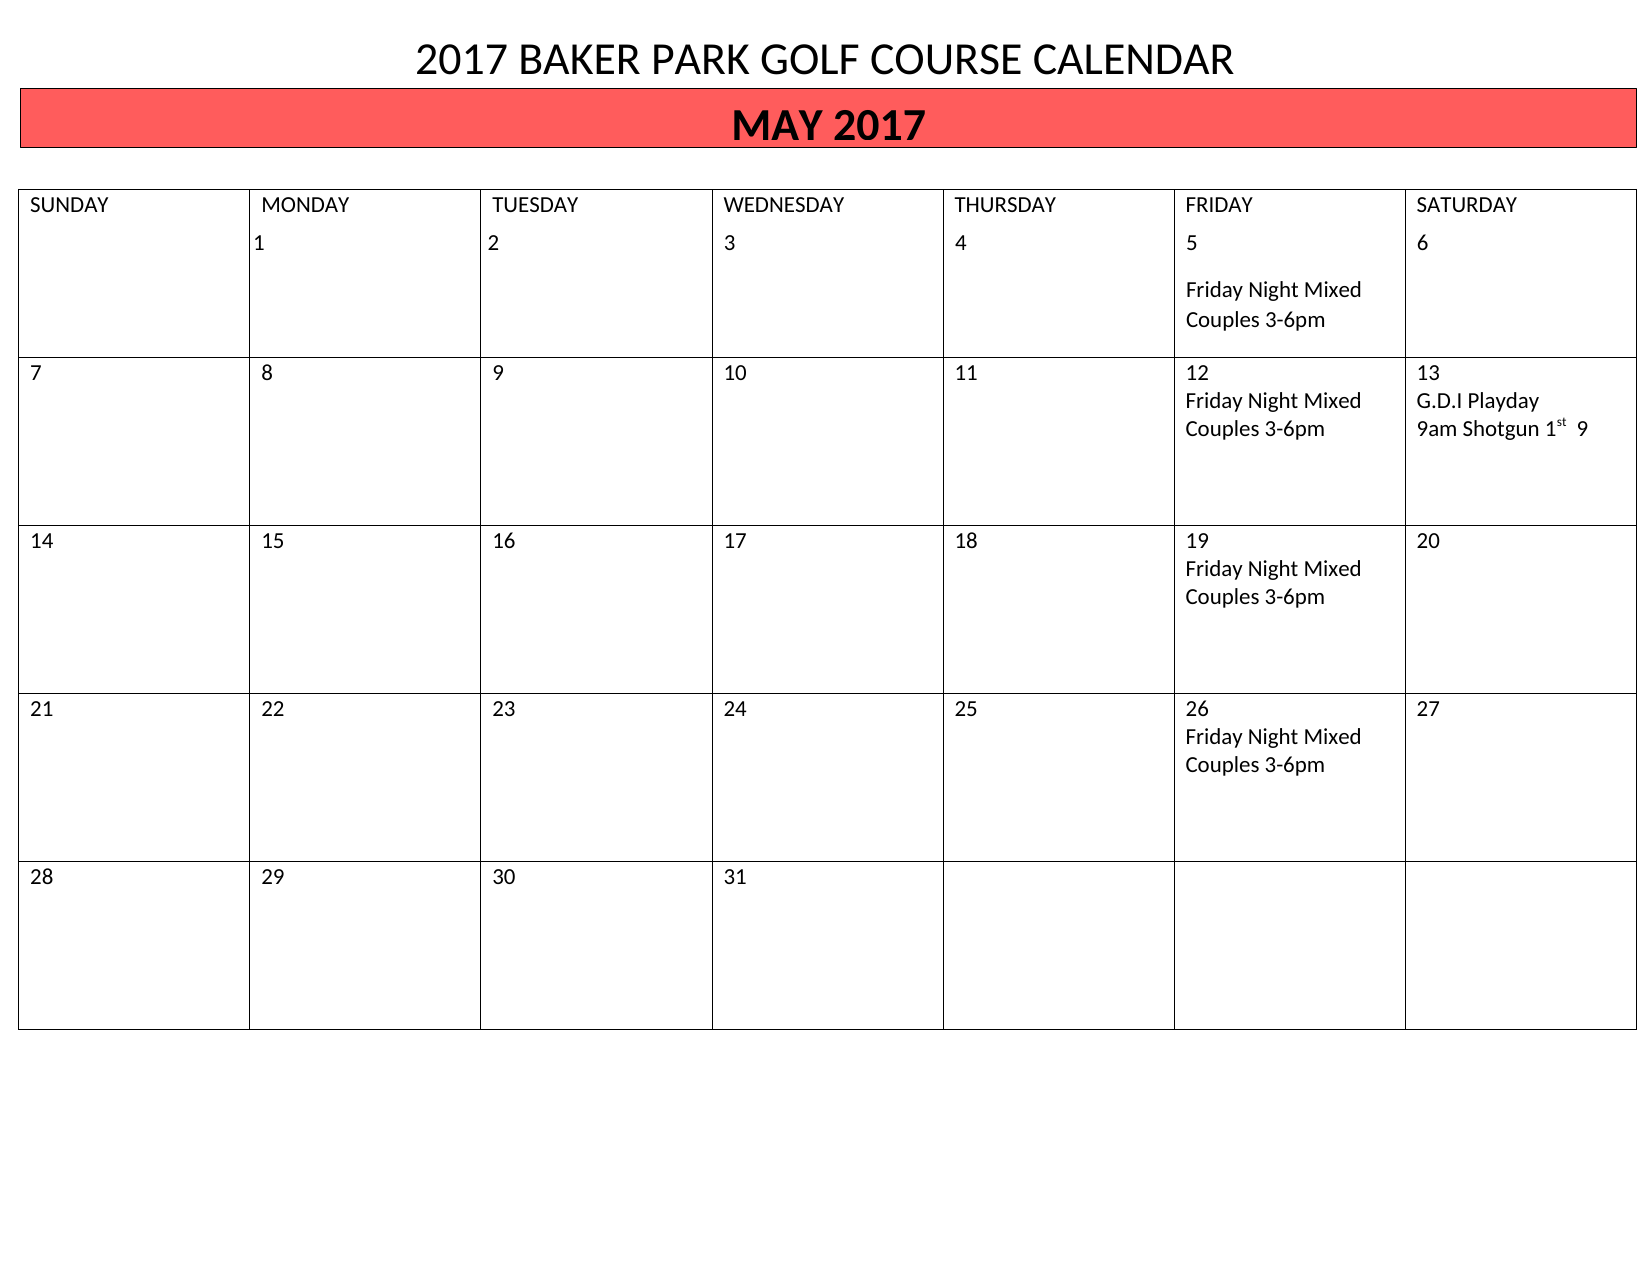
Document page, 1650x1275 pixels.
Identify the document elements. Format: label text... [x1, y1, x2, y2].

table_header SATURDAY [1406, 190, 1636, 357]
table_cell [1406, 862, 1636, 1029]
table_cell 30 [481, 862, 712, 1029]
table_cell 21 [19, 694, 249, 861]
table_cell 16 [481, 526, 712, 693]
table_cell 15 [250, 526, 480, 693]
table_cell 23 [481, 694, 712, 861]
table_cell 28 [19, 862, 249, 1029]
table_cell 19 Friday Night Mixed Couples 3-6pm [1175, 526, 1405, 693]
table_cell 12 Friday Night Mixed Couples 3-6pm [1175, 358, 1405, 525]
table_cell 17 [713, 526, 943, 693]
table_cell 11 [944, 358, 1174, 525]
table_cell 10 [713, 358, 943, 525]
table_cell 29 [250, 862, 480, 1029]
table_header WEDNESDAY [713, 190, 943, 357]
table_cell 7 [19, 358, 249, 525]
table_cell 22 [250, 694, 480, 861]
table_cell [1175, 862, 1405, 1029]
table_cell 24 [713, 694, 943, 861]
table_cell 31 [713, 862, 943, 1029]
table_cell 13 G.D.I Playday 9am Shotgun 1st 9 [1406, 358, 1636, 525]
table_header TUESDAY [481, 190, 712, 357]
table_header SUNDAY [19, 190, 249, 357]
table_cell 9 [481, 358, 712, 525]
table_cell 14 [19, 526, 249, 693]
table_cell [944, 862, 1174, 1029]
table_cell 20 [1406, 526, 1636, 693]
table_header THURSDAY [944, 190, 1174, 357]
table_cell 18 [944, 526, 1174, 693]
table_header FRIDAY [1175, 190, 1405, 357]
table_cell 25 [944, 694, 1174, 861]
table_header MONDAY [250, 190, 480, 357]
table_cell 27 [1406, 694, 1636, 861]
table_cell 26 Friday Night Mixed Couples 3-6pm [1175, 694, 1405, 861]
table_cell 8 [250, 358, 480, 525]
